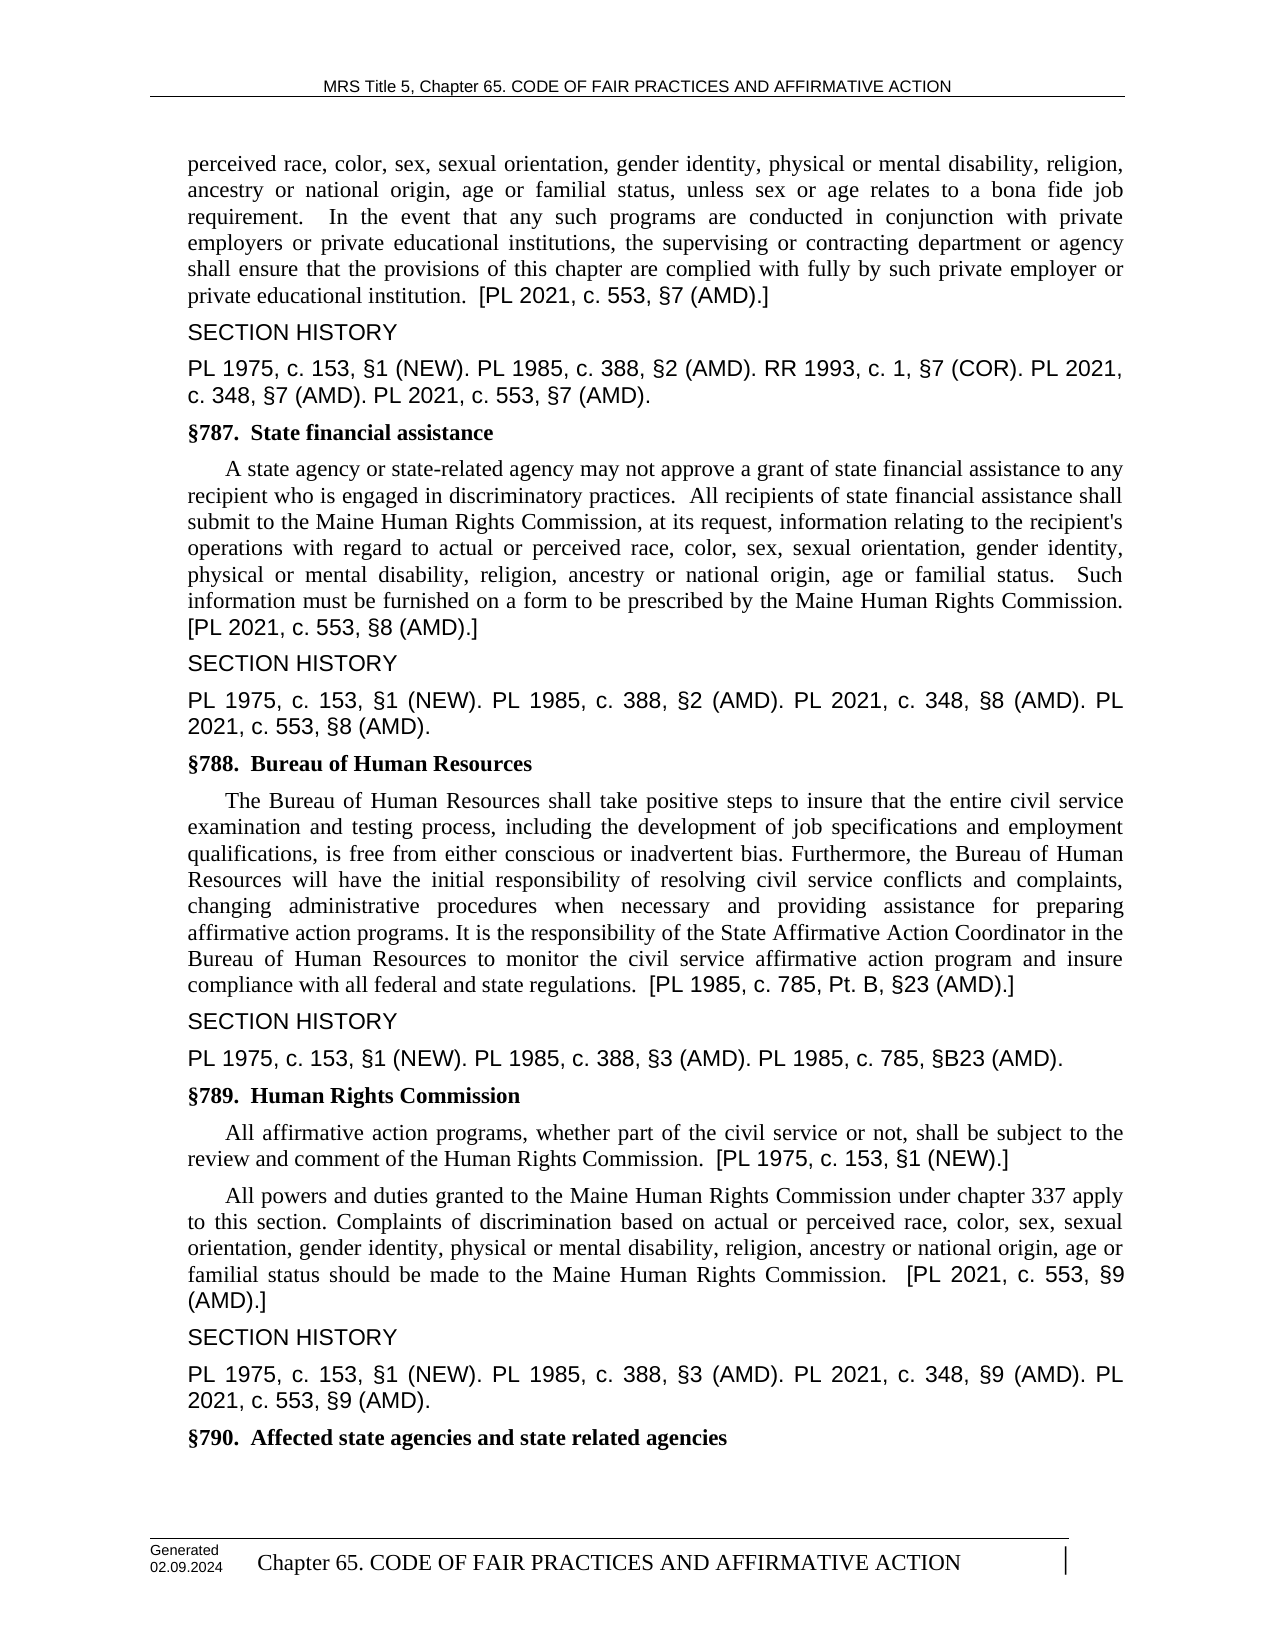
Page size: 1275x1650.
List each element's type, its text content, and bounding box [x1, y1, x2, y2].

text SECTION HISTORY [187, 650, 1125, 677]
text SECTION HISTORY [187, 1324, 1125, 1350]
text All powers and duties granted to the Maine Human Rights Commission under chapter 337 apply to this section. Complaints of discrimination based on actual or perceived race, color, sex, sexual orientation, gender identity, physical or mental disability, religion, ancestry or national origin, age or familial status should be made to the Maine Human Rights Commission. [PL 2021, c. 553, §9 (AMD).] [187, 1182, 1125, 1314]
text PL 1975, c. 153, §1 (NEW). PL 1985, c. 388, §2 (AMD). RR 1993, c. 1, §7 (COR). PL 2021, c. 348, §7 (AMD). PL 2021, c. 553, §7 (AMD). [187, 355, 1125, 408]
text SECTION HISTORY [187, 319, 1125, 345]
text PL 1975, c. 153, §1 (NEW). PL 1985, c. 388, §3 (AMD). PL 2021, c. 348, §9 (AMD). PL 2021, c. 553, §9 (AMD). [187, 1361, 1125, 1413]
text A state agency or state-related agency may not approve a grant of state financial assistance to any recipient who is engaged in discriminatory practices. All recipients of state financial assistance shall submit to the Maine Human Rights Commission, at its request, information relating to the recipient's operations with regard to actual or perceived race, color, sex, sexual orientation, gender identity, physical or mental disability, religion, ancestry or national origin, age or familial status. Such information must be furnished on a form to be prescribed by the Maine Human Rights Commission. [PL 2021, c. 553, §8 (AMD).] [187, 455, 1125, 640]
text §790. Affected state agencies and state related agencies [187, 1424, 1125, 1450]
text The Bureau of Human Resources shall take positive steps to insure that the entire civil service examination and testing process, including the development of job specifications and employment qualifications, is free from either conscious or inadvertent bias. Furthermore, the Bureau of Human Resources will have the initial responsibility of resolving civil service conflicts and complaints, changing administrative procedures when necessary and providing assistance for preparing affirmative action programs. It is the responsibility of the State Affirmative Action Coordinator in the Bureau of Human Resources to monitor the civil service affirmative action program and insure compliance with all federal and state regulations. [PL 1985, c. 785, Pt. B, §23 (AMD).] [187, 787, 1125, 998]
text §789. Human Rights Commission [187, 1082, 1125, 1108]
text PL 1975, c. 153, §1 (NEW). PL 1985, c. 388, §2 (AMD). PL 2021, c. 348, §8 (AMD). PL 2021, c. 553, §8 (AMD). [187, 687, 1125, 740]
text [187, 150, 1125, 308]
text PL 1975, c. 153, §1 (NEW). PL 1985, c. 388, §3 (AMD). PL 1985, c. 785, §B23 (AMD). [187, 1045, 1125, 1071]
text SECTION HISTORY [187, 1008, 1125, 1034]
text All affirmative action programs, whether part of the civil service or not, shall be subject to the review and comment of the Human Rights Commission. [PL 1975, c. 153, §1 (NEW).] [187, 1118, 1125, 1171]
text §787. State financial assistance [187, 418, 1125, 445]
text §788. Bureau of Human Resources [187, 750, 1125, 776]
